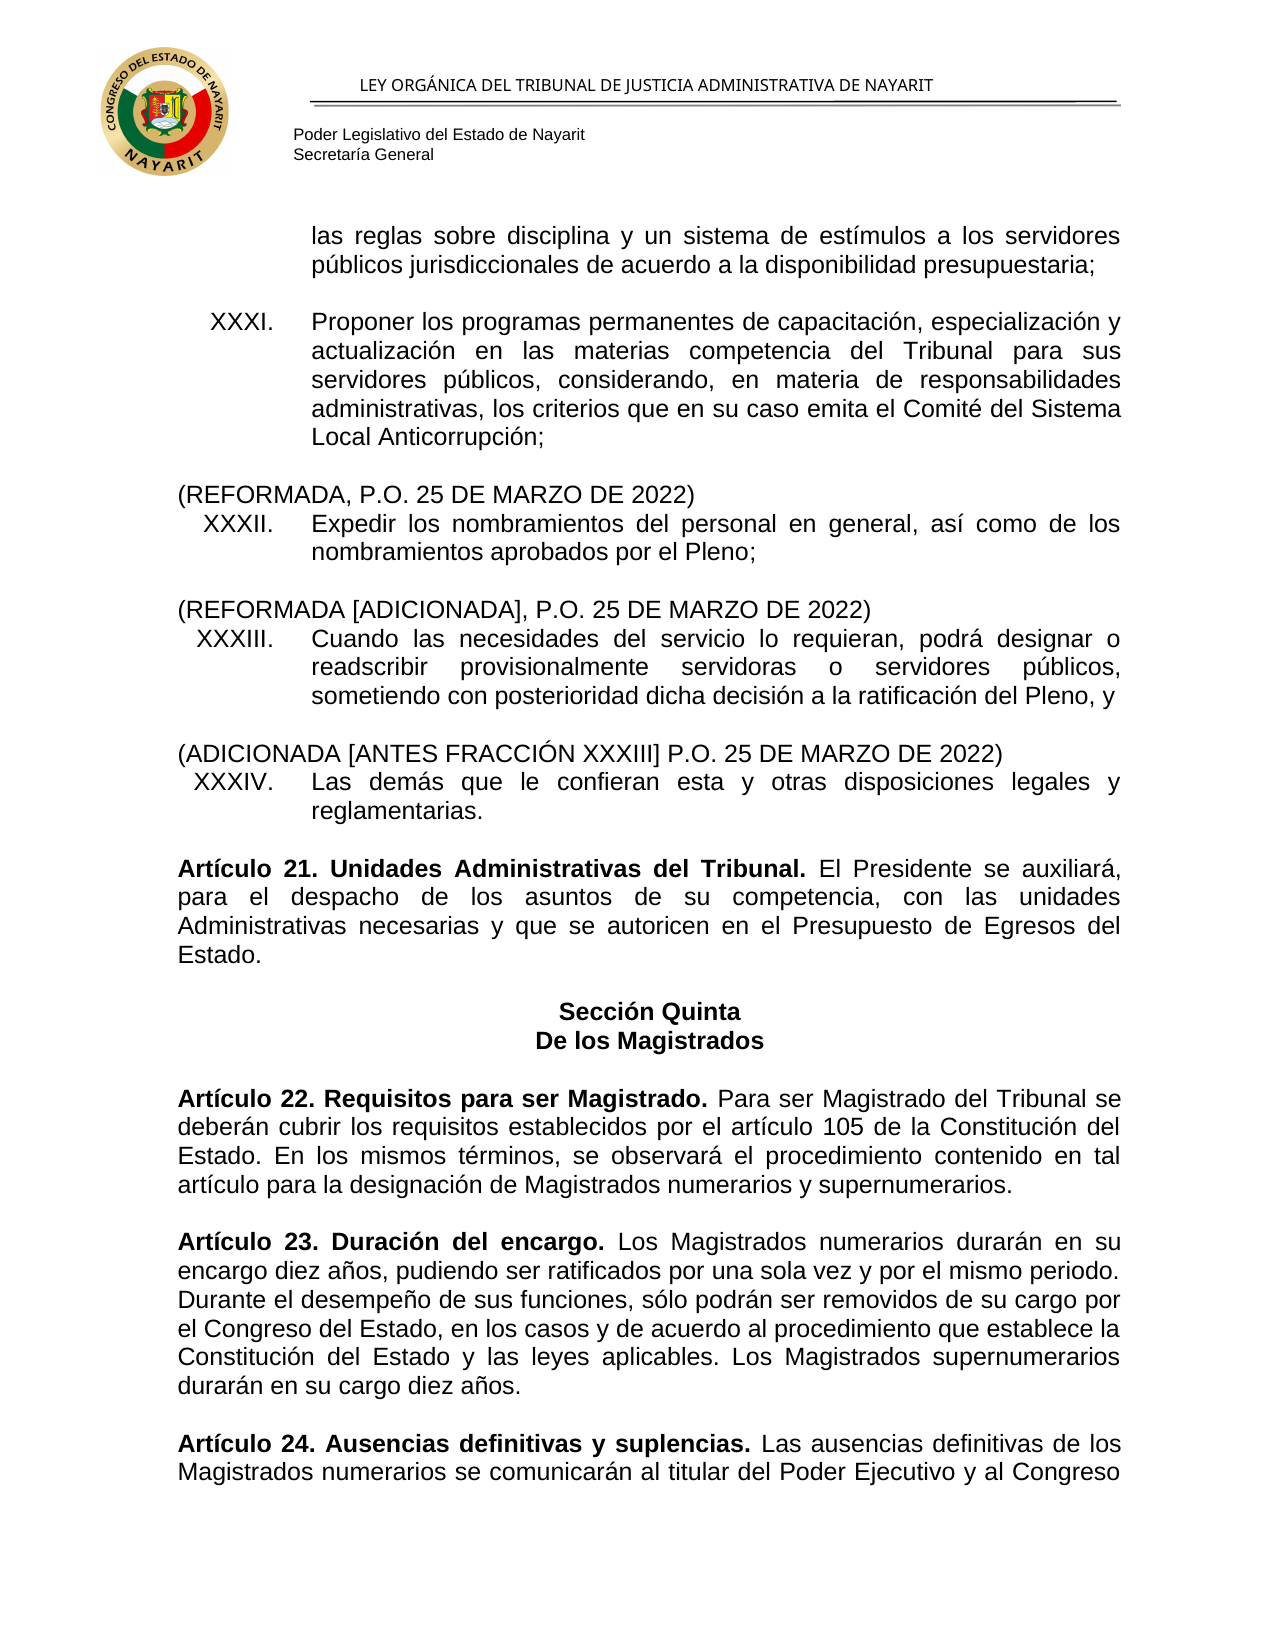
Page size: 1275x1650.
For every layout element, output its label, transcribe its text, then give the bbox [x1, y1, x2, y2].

text (REFORMADA, P.O. 25 DE MARZO DE 2022) [177, 480, 1122, 508]
list Proponer los programas permanentes de capacitación, especialización y actualización en las materias competencia del Tribunal para sus servidores públicos, considerando, en materia de responsabilidades administrativas, los criterios que en su caso emita el Comité del Sistema Local Anticorrupción; [274, 307, 1122, 451]
subtitle De los Magistrados [177, 1026, 1122, 1055]
list Las demás que le confieran esta y otras disposiciones legales y reglamentarias. [274, 767, 1122, 825]
picture [100, 47, 229, 176]
subtitle Sección Quinta [177, 997, 1122, 1026]
text Artículo 21. Unidades Administrativas del Tribunal. El Presidente se auxiliará, para el despacho de los asuntos de su competencia, con las unidades Administrativas necesarias y que se autoricen en el Presupuesto de Egresos del Estado. [177, 853, 1122, 968]
text (REFORMADA [ADICIONADA], P.O. 25 DE MARZO DE 2022) [177, 595, 1122, 623]
text Artículo 23. Duración del encargo. Los Magistrados numerarios durarán en su encargo diez años, pudiendo ser ratificados por una sola vez y por el mismo periodo. Durante el desempeño de sus funciones, sólo podrán ser removidos de su cargo por el Congreso del Estado, en los casos y de acuerdo al procedimiento que establece la Constitución del Estado y las leyes aplicables. Los Magistrados supernumerarios durarán en su cargo diez años. [177, 1227, 1122, 1400]
list Expedir los nombramientos del personal en general, así como de los nombramientos aprobados por el Pleno; [274, 508, 1122, 566]
text (ADICIONADA [ANTES FRACCIÓN XXXIII] P.O. 25 DE MARZO DE 2022) [177, 738, 1122, 767]
list Cuando las necesidades del servicio lo requieran, podrá designar o readscribir provisionalmente servidoras o servidores públicos, sometiendo con posterioridad dicha decisión a la ratificación del Pleno, y [274, 623, 1122, 710]
text Artículo 22. Requisitos para ser Magistrado. Para ser Magistrado del Tribunal se deberán cubrir los requisitos establecidos por el artículo 105 de la Constitución del Estado. En los mismos términos, se observará el procedimiento contenido en tal artículo para la designación de Magistrados numerarios y supernumerarios. [177, 1083, 1122, 1198]
